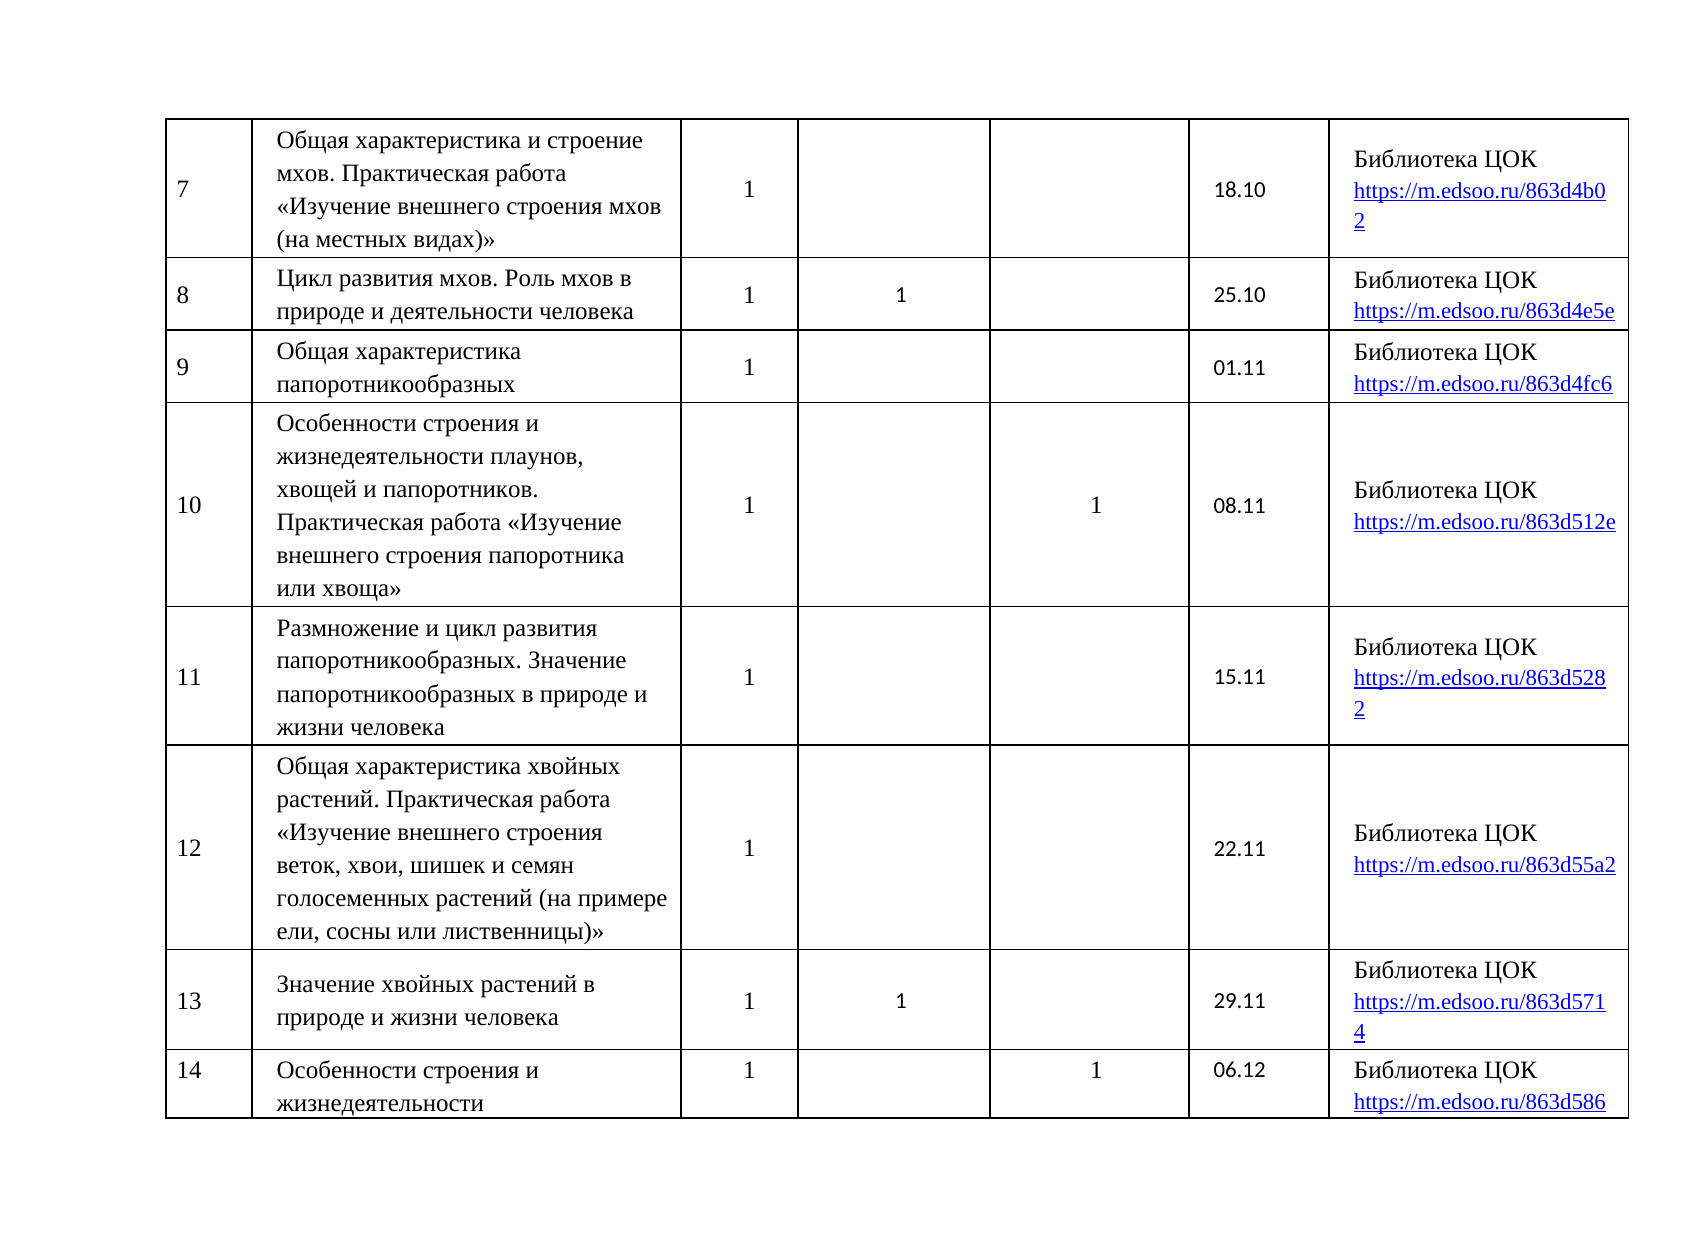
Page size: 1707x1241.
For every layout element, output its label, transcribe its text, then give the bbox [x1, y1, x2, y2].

table_cell 11 [167, 607, 251, 744]
table_cell 29.11 [1190, 950, 1328, 1048]
table_cell 1 [682, 746, 797, 949]
table_cell 15.11 [1190, 607, 1328, 744]
table_cell 1 [682, 1050, 797, 1117]
table_cell Особенности строения и жизнедеятельности плаунов, хвощей и папоротников. Практическая работа «Изучение внешнего строения папоротника или хвоща» [253, 403, 680, 606]
table_cell [991, 746, 1188, 949]
table_cell 01.11 [1190, 331, 1328, 401]
table_cell 1 [991, 1050, 1188, 1117]
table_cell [1330, 1050, 1628, 1117]
table_cell 1 [682, 258, 797, 329]
table_cell 7 [167, 120, 251, 257]
table_cell [799, 746, 989, 949]
table_cell Общая характеристика папоротникообразных [253, 331, 680, 401]
table_cell 1 [682, 607, 797, 744]
table_cell Библиотека ЦОК https://m.edsoo.ru/863d4b02 [1330, 120, 1628, 257]
table_cell Общая характеристика хвойных растений. Практическая работа «Изучение внешнего строения веток, хвои, шишек и семян голосеменных растений (на примере ели, сосны или лиственницы)» [253, 746, 680, 949]
table_cell 8 [167, 258, 251, 329]
table_cell 1 [682, 950, 797, 1048]
table_cell [799, 607, 989, 744]
table_cell Значение хвойных растений в природе и жизни человека [253, 950, 680, 1048]
table_cell [799, 1050, 989, 1117]
table_cell Библиотека ЦОК https://m.edsoo.ru/863d4e5e [1330, 258, 1628, 329]
table_cell [991, 120, 1188, 257]
table_cell 1 [991, 403, 1188, 606]
table_cell Библиотека ЦОК https://m.edsoo.ru/863d512e [1330, 403, 1628, 606]
table_cell [991, 331, 1188, 401]
table_cell 1 [682, 120, 797, 257]
table_cell Библиотека ЦОК https://m.edsoo.ru/863d5282 [1330, 607, 1628, 744]
table_cell Библиотека ЦОК https://m.edsoo.ru/863d5714 [1330, 950, 1628, 1048]
table_cell 1 [799, 258, 989, 329]
table_cell 1 [682, 331, 797, 401]
table_cell Размножение и цикл развития папоротникообразных. Значение папоротникообразных в природе и жизни человека [253, 607, 680, 744]
table_cell Цикл развития мхов. Роль мхов в природе и деятельности человека [253, 258, 680, 329]
table_cell 9 [167, 331, 251, 401]
table_cell 08.11 [1190, 403, 1328, 606]
table_cell [991, 950, 1188, 1048]
table_cell 12 [167, 746, 251, 949]
table_cell [991, 607, 1188, 744]
table_cell 13 [167, 950, 251, 1048]
table_cell 10 [167, 403, 251, 606]
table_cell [253, 1050, 680, 1117]
table_cell [991, 258, 1188, 329]
table_cell Библиотека ЦОК https://m.edsoo.ru/863d4fc6 [1330, 331, 1628, 401]
table_cell 1 [682, 403, 797, 606]
table_cell [799, 120, 989, 257]
table_cell [799, 331, 989, 401]
table_cell Библиотека ЦОК https://m.edsoo.ru/863d55a2 [1330, 746, 1628, 949]
table_cell 1 [799, 950, 989, 1048]
table_cell 18.10 [1190, 120, 1328, 257]
table_cell 22.11 [1190, 746, 1328, 949]
table_cell 14 [167, 1050, 251, 1117]
table_cell Общая характеристика и строение мхов. Практическая работа «Изучение внешнего строения мхов (на местных видах)» [253, 120, 680, 257]
table_cell 06.12 [1190, 1050, 1328, 1117]
table_cell [799, 403, 989, 606]
table_cell 25.10 [1190, 258, 1328, 329]
